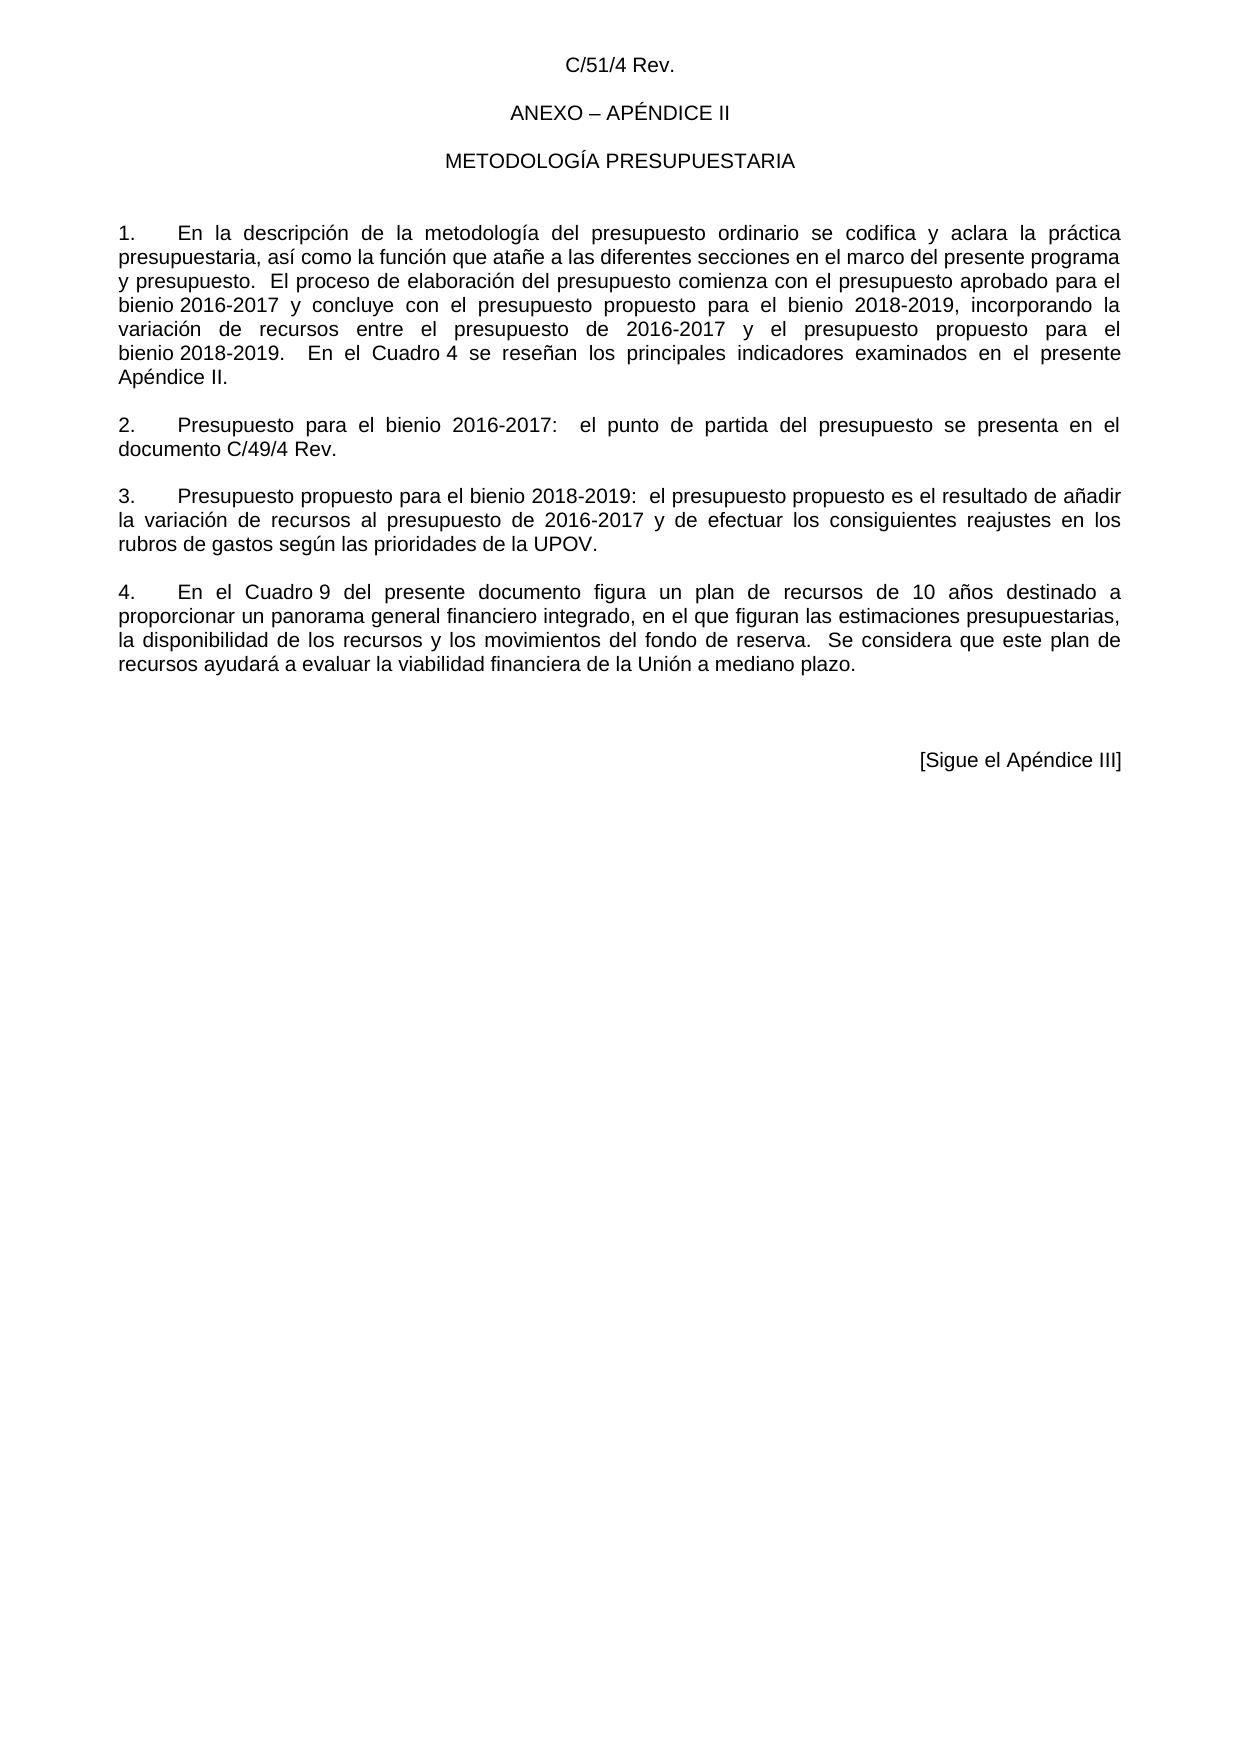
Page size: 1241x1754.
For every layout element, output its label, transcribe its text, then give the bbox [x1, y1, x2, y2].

text 1. En la descripción de la metodología del presupuesto ordinario se codifica y aclara la práctica presupuestaria, así como la función que atañe a las diferentes secciones en el marco del presente programa y presupuesto. El proceso de elaboración del presupuesto comienza con el presupuesto aprobado para el bienio 2016-2017 y concluye con el presupuesto propuesto para el bienio 2018-2019, incorporando la variación de recursos entre el presupuesto de 2016-2017 y el presupuesto propuesto para el bienio 2018-2019. En el Cuadro 4 se reseñan los principales indicadores examinados en el presente Apéndice II. [118, 221, 1122, 388]
text 4. En el Cuadro 9 del presente documento figura un plan de recursos de 10 años destinado a proporcionar un panorama general financiero integrado, en el que figuran las estimaciones presupuestarias, la disponibilidad de los recursos y los movimientos del fondo de reserva. Se considera que este plan de recursos ayudará a evaluar la viabilidad financiera de la Unión a mediano plazo. [118, 580, 1122, 676]
text 2. Presupuesto para el bienio 2016-2017: el punto de partida del presupuesto se presenta en el documento C/49/4 Rev. [118, 412, 1122, 460]
text METODOLOGÍA PRESUPUESTARIA [118, 149, 1122, 173]
text 3. Presupuesto propuesto para el bienio 2018-2019: el presupuesto propuesto es el resultado de añadir la variación de recursos al presupuesto de 2016-2017 y de efectuar los consiguientes reajustes en los rubros de gastos según las prioridades de la UPOV. [118, 484, 1122, 556]
text [Sigue el Apéndice III] [591, 748, 1122, 772]
text ANEXO – APÉNDICE II [118, 101, 1122, 125]
